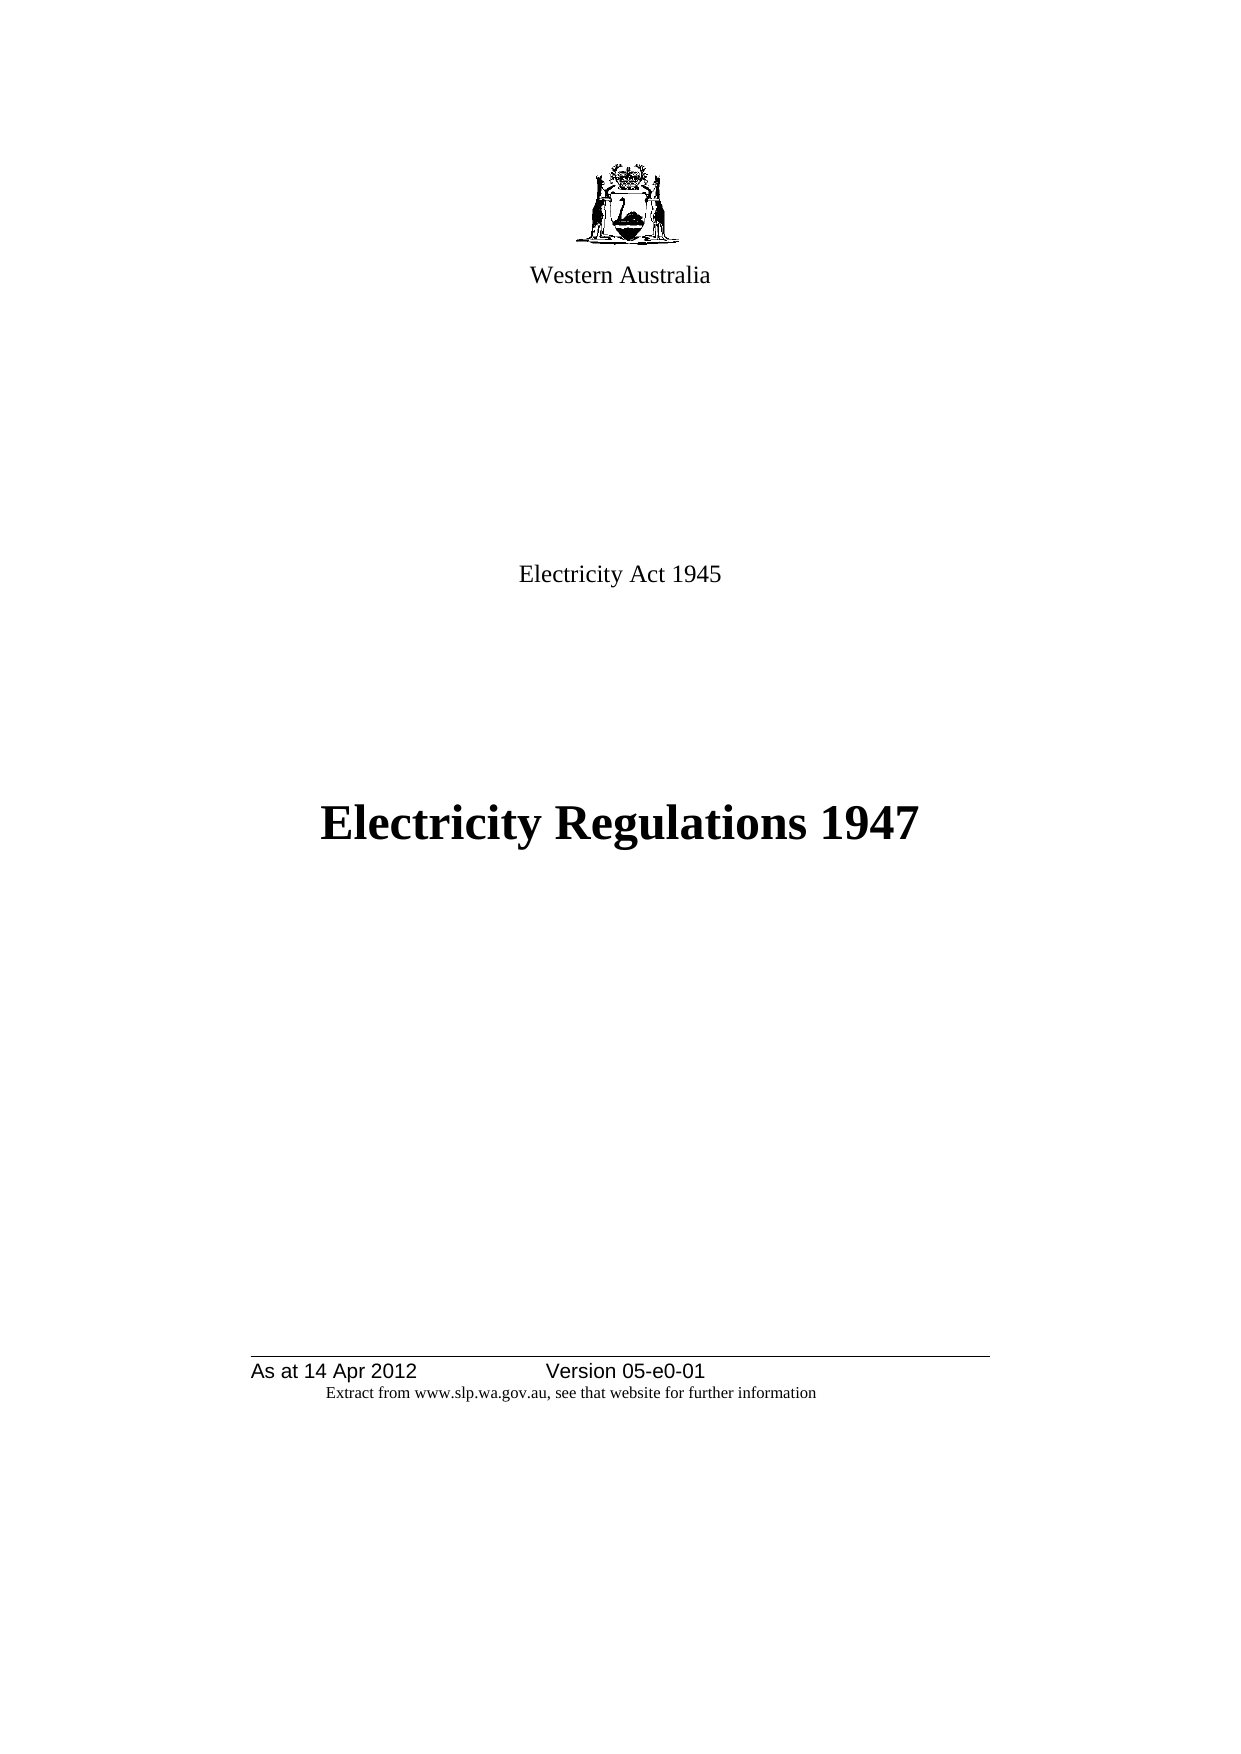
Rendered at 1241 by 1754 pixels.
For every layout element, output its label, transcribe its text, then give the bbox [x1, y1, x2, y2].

picture [575, 162, 679, 246]
text Electricity Regulations 1947 [251, 792, 990, 850]
text Electricity Act 1945 [251, 559, 990, 588]
